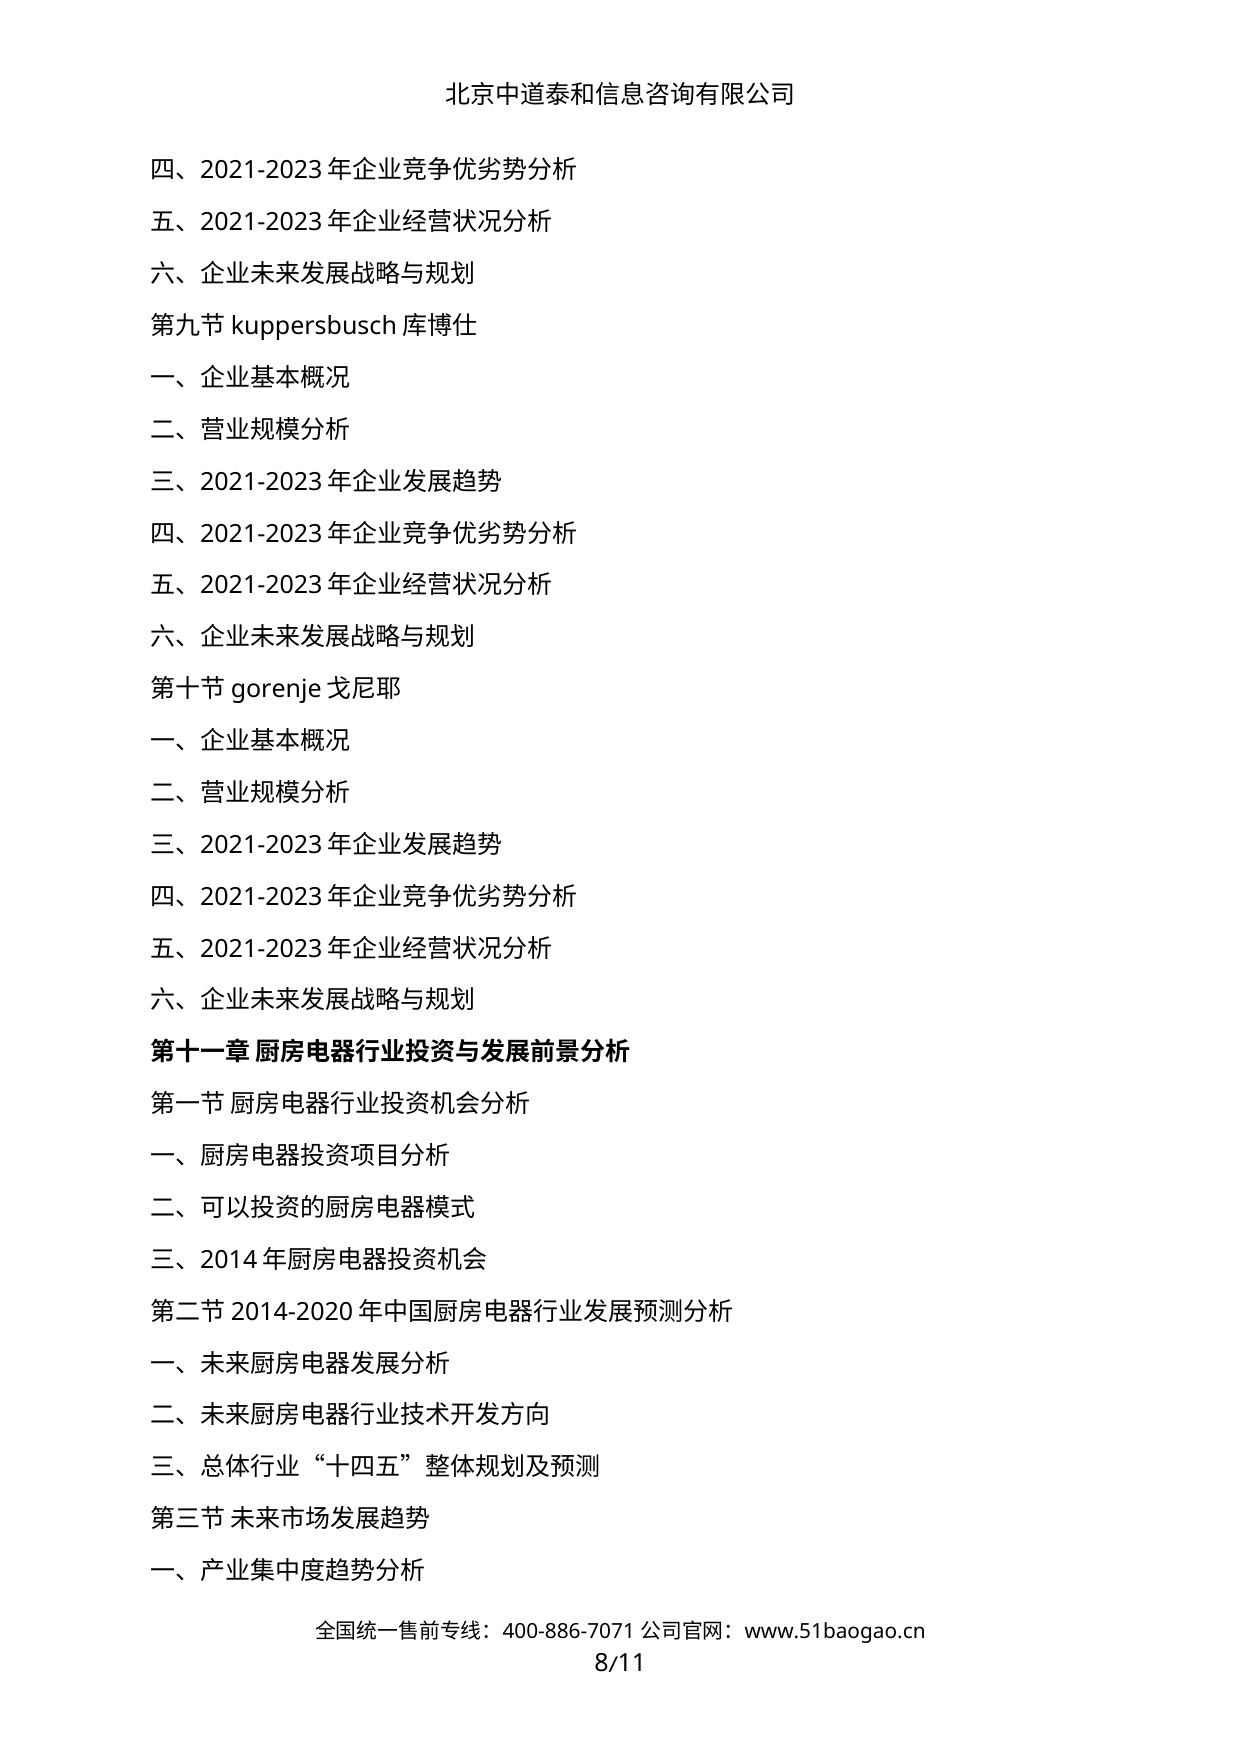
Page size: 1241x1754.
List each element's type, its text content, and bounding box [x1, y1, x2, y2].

text 六、企业未来发展战略与规划 [150, 617, 1090, 653]
text 四、2021-2023年企业竞争优劣势分析 [150, 876, 1090, 912]
text 第二节 2014-2020年中国厨房电器行业发展预测分析 [150, 1291, 1090, 1327]
text 三、2021-2023年企业发展趋势 [150, 461, 1090, 497]
text 六、企业未来发展战略与规划 [150, 254, 1090, 290]
text 一、产业集中度趋势分析 [150, 1551, 1090, 1587]
text 一、企业基本概况 [150, 357, 1090, 394]
text 第九节 kuppersbusch库博仕 [150, 306, 1090, 342]
text 二、营业规模分析 [150, 409, 1090, 446]
text 二、可以投资的厨房电器模式 [150, 1187, 1090, 1224]
text 五、2021-2023年企业经营状况分析 [150, 928, 1090, 964]
text 一、企业基本概况 [150, 721, 1090, 757]
text 二、营业规模分析 [150, 772, 1090, 809]
text 第一节 厨房电器行业投资机会分析 [150, 1084, 1090, 1120]
text 四、2021-2023年企业竞争优劣势分析 [150, 513, 1090, 549]
text 五、2021-2023年企业经营状况分析 [150, 565, 1090, 601]
text 第十一章 厨房电器行业投资与发展前景分析 [150, 1032, 1090, 1068]
text 二、未来厨房电器行业技术开发方向 [150, 1395, 1090, 1431]
text 三、2014年厨房电器投资机会 [150, 1239, 1090, 1276]
text 一、未来厨房电器发展分析 [150, 1343, 1090, 1379]
text 三、2021-2023年企业发展趋势 [150, 824, 1090, 861]
text 四、2021-2023年企业竞争优劣势分析 [150, 150, 1090, 186]
text 一、厨房电器投资项目分析 [150, 1136, 1090, 1172]
text 三、总体行业“十四五”整体规划及预测 [150, 1447, 1090, 1483]
text 六、企业未来发展战略与规划 [150, 980, 1090, 1016]
text 五、2021-2023年企业经营状况分析 [150, 202, 1090, 238]
text 第三节 未来市场发展趋势 [150, 1499, 1090, 1535]
text 第十节 gorenje戈尼耶 [150, 669, 1090, 705]
